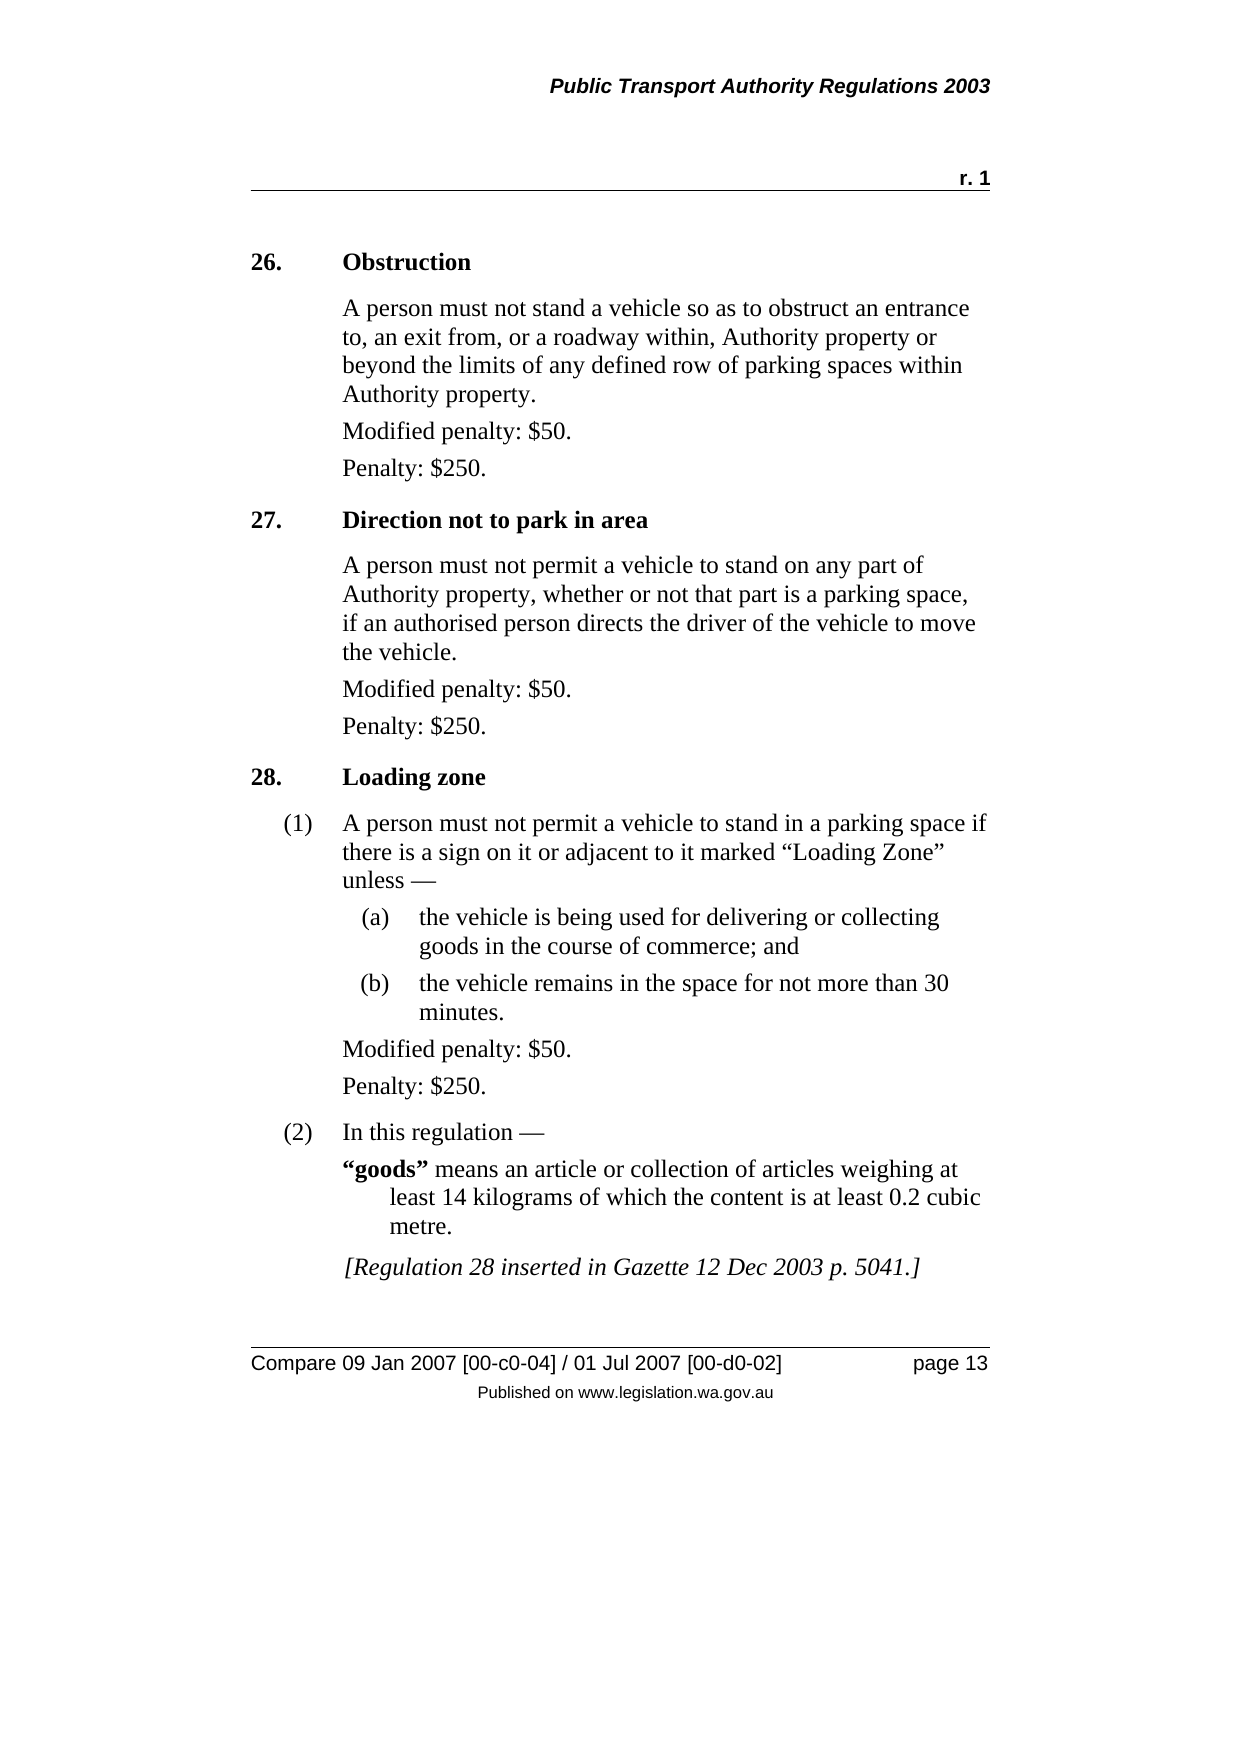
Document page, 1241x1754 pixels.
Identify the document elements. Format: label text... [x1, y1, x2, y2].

text “goods” means an article or collection of articles weighing at least 14 kilograms of which the content is at least 0.2 cubic metre. [251, 1154, 990, 1240]
text (1) A person must not permit a vehicle to stand in a parking space if there is a sign on it or adjacent to it marked “Loading Zone” unless — [251, 808, 990, 894]
subtitle 27. Direction not to park in area [251, 505, 990, 534]
text (b) the vehicle remains in the space for not more than 30 minutes. [251, 968, 990, 1026]
text A person must not stand a vehicle so as to obstruct an entrance to, an exit from, or a roadway within, Authority property or beyond the limits of any defined row of parking spaces within Authority property. [251, 293, 990, 408]
text A person must not permit a vehicle to stand on any part of Authority property, whether or not that part is a parking space, if an authorised person directs the driver of the vehicle to move the vehicle. [251, 550, 990, 665]
text Modified penalty: $50. [251, 1034, 990, 1063]
subtitle 26. Obstruction [251, 247, 990, 276]
text Penalty: $250. [251, 1071, 990, 1100]
text Penalty: $250. [251, 453, 990, 482]
text Penalty: $250. [251, 711, 990, 739]
text Modified penalty: $50. [251, 416, 990, 445]
text Modified penalty: $50. [251, 674, 990, 702]
text (a) the vehicle is being used for delivering or collecting goods in the course of commerce; and [251, 902, 990, 960]
text [Regulation 28 inserted in Gazette 12 Dec 2003 p. 5041.] [251, 1252, 990, 1281]
subtitle 28. Loading zone [251, 762, 990, 791]
text (2) In this regulation — [251, 1117, 990, 1145]
